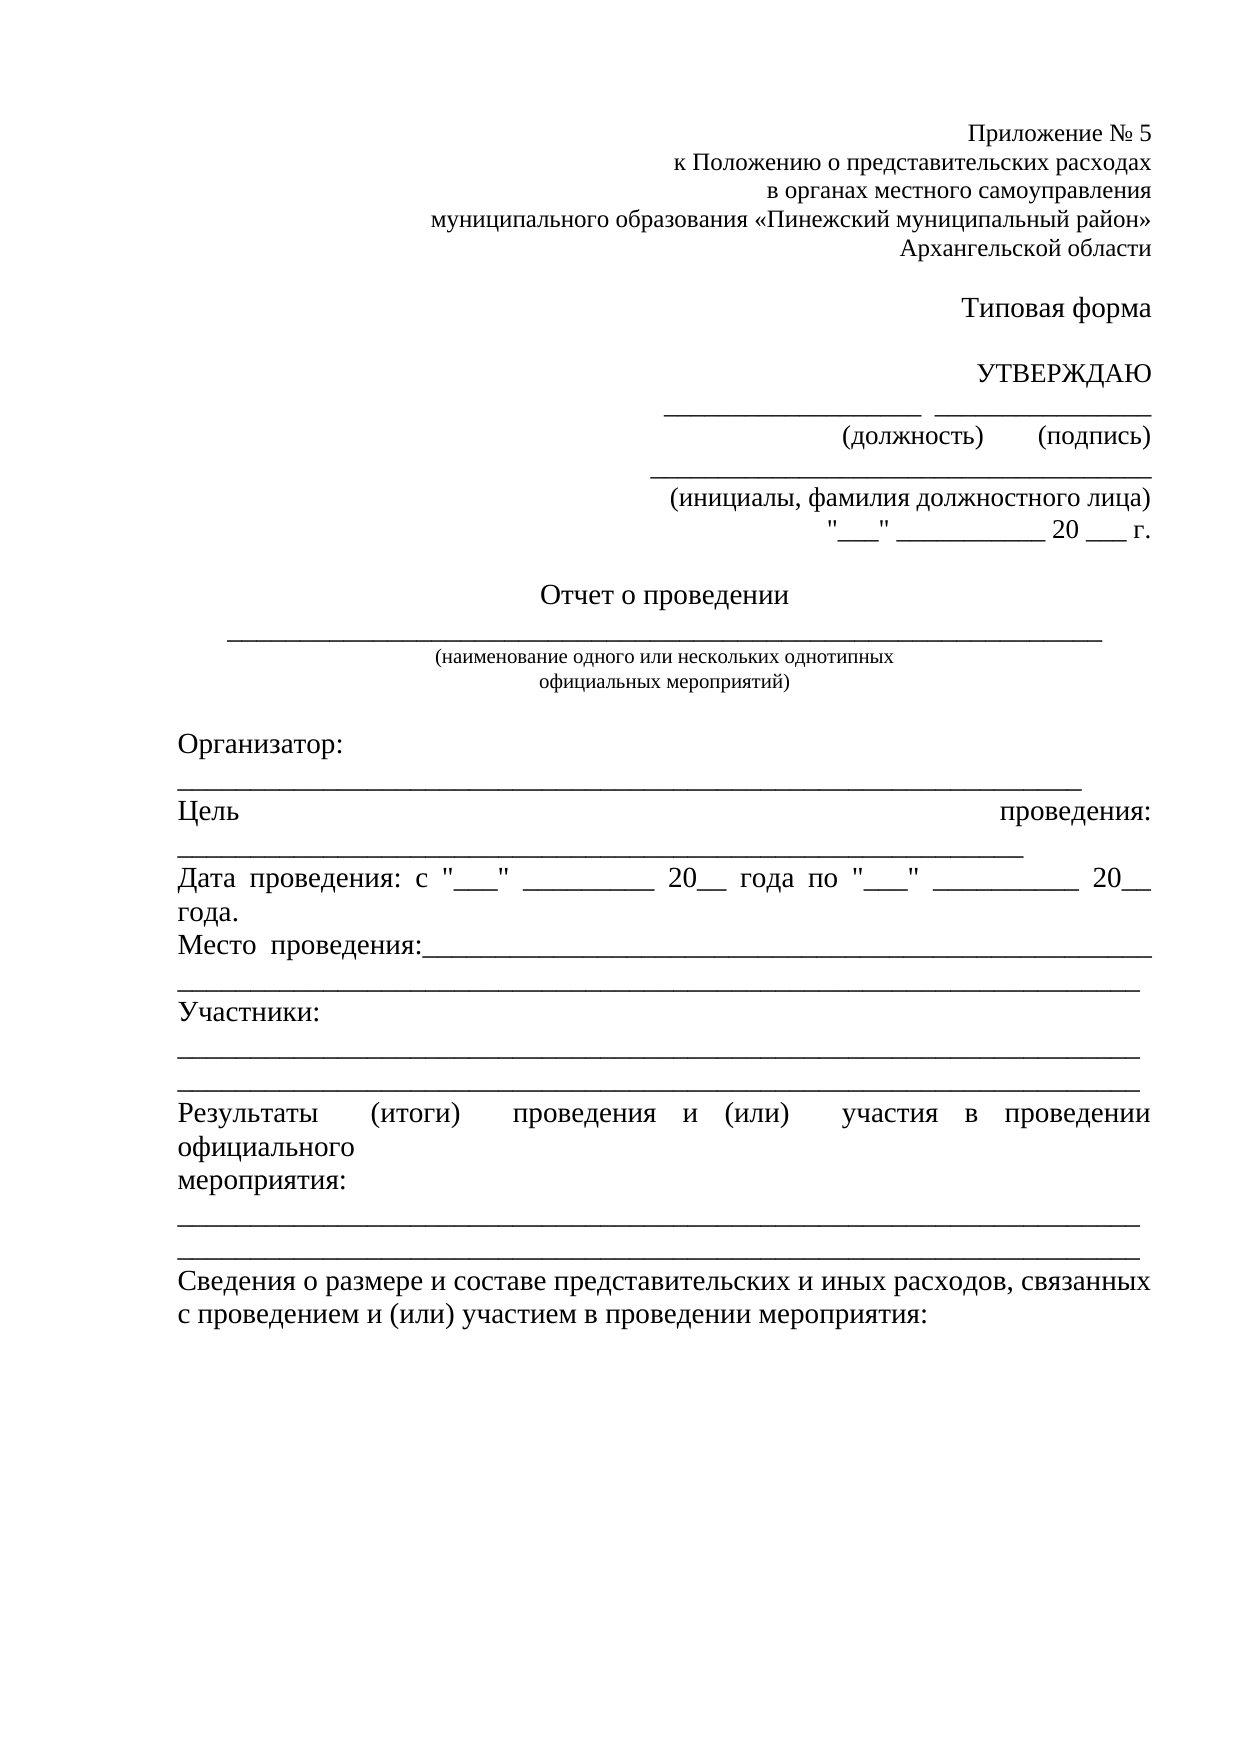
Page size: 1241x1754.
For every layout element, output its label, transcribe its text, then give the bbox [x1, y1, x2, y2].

text __________________________________________________________________ [177, 1062, 1152, 1095]
text __________________________________________________________________ [177, 1229, 1152, 1263]
text (должность) (подпись) [177, 419, 1152, 450]
text официальных мероприятий) [177, 668, 1152, 693]
text Отчет о проведении [177, 577, 1152, 611]
title муниципального образования «Пинежский муниципальный район» [177, 204, 1152, 233]
text (инициалы, фамилия должностного лица) [177, 482, 1152, 513]
text мероприятия: [177, 1162, 1152, 1196]
title Архангельской области [177, 233, 1152, 262]
text Участники: [177, 994, 1152, 1028]
text Место проведения:__________________________________________________ __________________________________________________________________ [177, 927, 1152, 994]
text Приложение № 5 [177, 118, 1152, 147]
text _____________________________________ [177, 450, 1152, 482]
text ___________________ ________________ [177, 388, 1152, 419]
text Цель проведения: __________________________________________________________ [177, 793, 1152, 860]
text Результаты (итоги) проведения и (или) участия в проведении официального [177, 1095, 1152, 1162]
text __________________________________________________________________ [177, 1196, 1152, 1229]
text УТВЕРЖДАЮ [177, 357, 1152, 388]
text __________________________________________________________________ [177, 1028, 1152, 1062]
text (наименование одного или нескольких однотипных [177, 644, 1152, 668]
text Дата проведения: с "___" _________ 20__ года по "___" __________ 20__ года. [177, 860, 1152, 927]
text Типовая форма [177, 290, 1152, 323]
text "___" ___________ 20 ___ г. [177, 513, 1152, 544]
text Сведения о размере и составе представительских и иных расходов, связанных с проведением и (или) участием в проведении мероприятия: [177, 1263, 1152, 1330]
text Организатор: ______________________________________________________________ [177, 726, 1152, 793]
text ____________________________________________________________ [177, 611, 1152, 644]
title в органах местного самоуправления [177, 176, 1152, 204]
title к Положению о представительских расходах [177, 147, 1152, 176]
